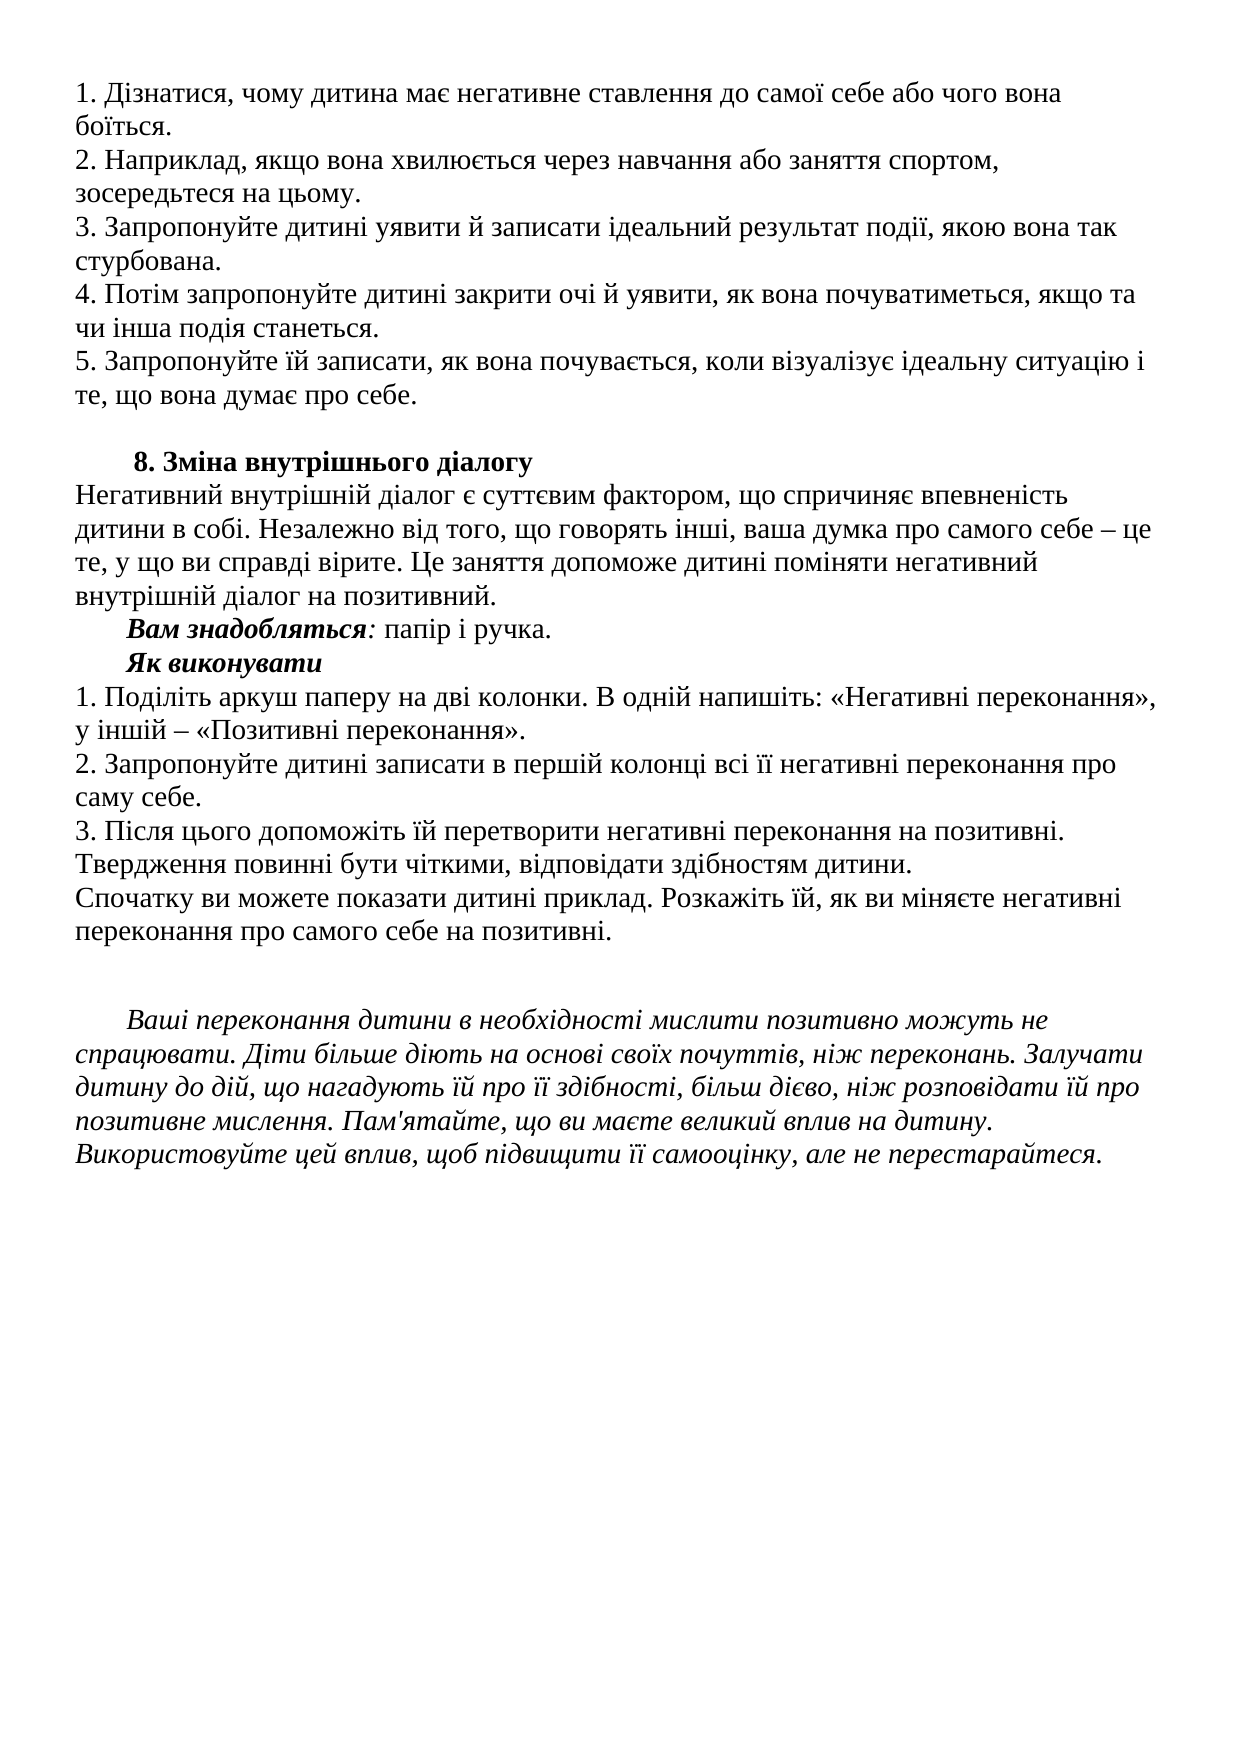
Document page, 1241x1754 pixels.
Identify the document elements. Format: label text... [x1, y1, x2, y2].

text 1. Поділіть аркуш паперу на дві колонки. В одній напишіть: «Негативні переконання», у іншій – «Позитивні переконання». [75, 679, 1165, 746]
text Вам знадобляться: папір і ручка. [75, 612, 1165, 645]
text 3. Запропонуйте дитині уявити й записати ідеальний результат події, якою вона так стурбована. [75, 209, 1165, 276]
text 1. Дізнатися, чому дитина має негативне ставлення до самої себе або чого вона боїться. [75, 75, 1165, 142]
text 2. Наприклад, якщо вона хвилюється через навчання або заняття спортом, зосередьтеся на цьому. [75, 142, 1165, 209]
text Спочатку ви можете показати дитині приклад. Розкажіть їй, як ви міняєте негативні переконання про самого себе на позитивні. [75, 880, 1165, 947]
text 5. Запропонуйте їй записати, як вона почувається, коли візуалізує ідеальну ситуацію і те, що вона думає про себе. [75, 343, 1165, 410]
text 4. Потім запропонуйте дитині закрити очі й уявити, як вона почуватиметься, якщо та чи інша подія станеться. [75, 276, 1165, 343]
text 3. Після цього допоможіть їй перетворити негативні переконання на позитивні. Твердження повинні бути чіткими, відповідати здібностям дитини. [75, 813, 1165, 880]
text 8. Зміна внутрішнього діалогу [75, 444, 1165, 477]
text 2. Запропонуйте дитині записати в першій колонці всі її негативні переконання про саму себе. [75, 746, 1165, 813]
text Ваші переконання дитини в необхідності мислити позитивно можуть не спрацювати. Діти більше діють на основі своїх почуттів, ніж переконань. Залучати дитину до дій, що нагадують їй про її здібності, більш дієво, ніж розповідати їй про позитивне мислення. Пам'ятайте, що ви маєте великий вплив на дитину. Використовуйте цей вплив, щоб підвищити її самооцінку, але не перестарайтеся. [75, 1002, 1165, 1170]
text Негативний внутрішній діалог є суттєвим фактором, що спричиняє впевненість дитини в собі. Незалежно від того, що говорять інші, ваша думка про самого себе – це те, у що ви справді вірите. Це заняття допоможе дитині поміняти негативний внутрішній діалог на позитивний. [75, 477, 1165, 612]
text Як виконувати [75, 645, 1165, 679]
